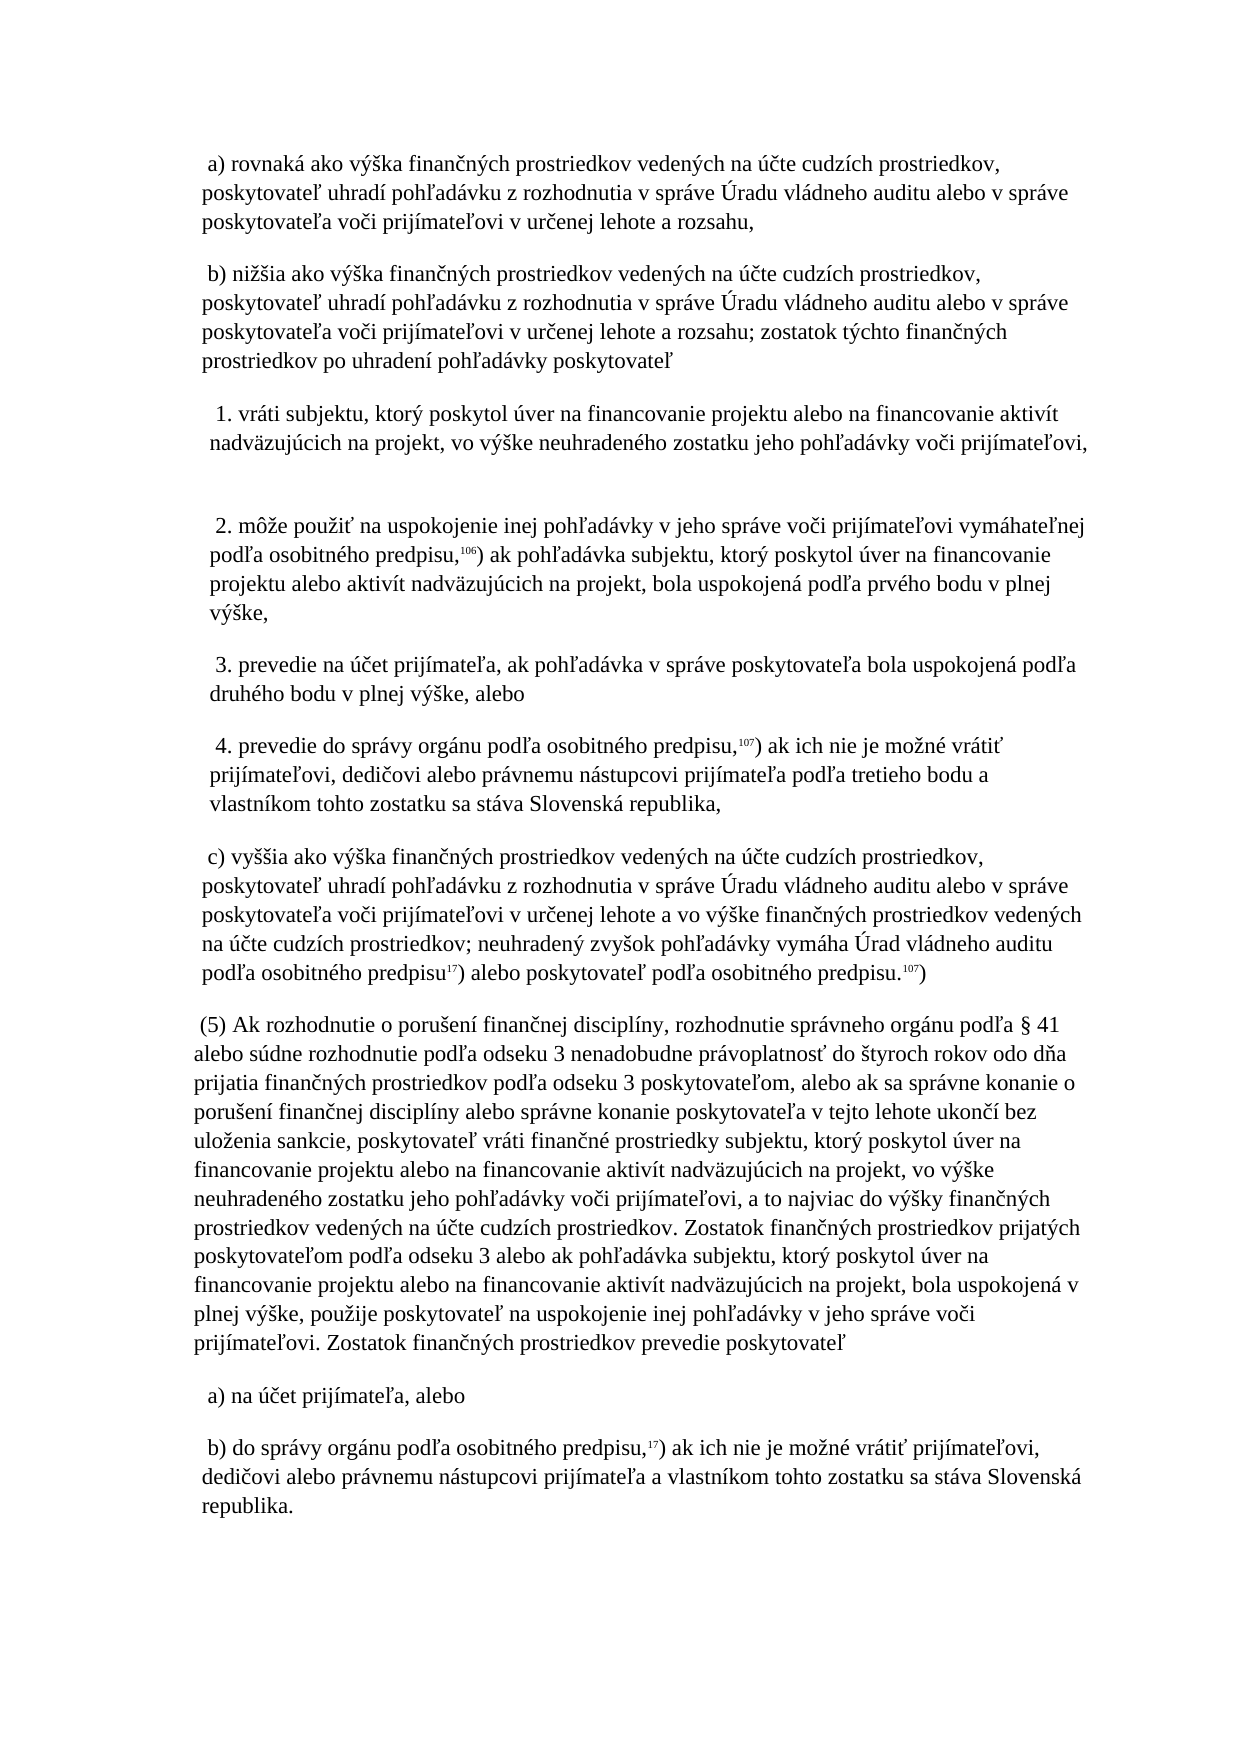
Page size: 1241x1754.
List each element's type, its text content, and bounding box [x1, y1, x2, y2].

text b) nižšia ako výška finančných prostriedkov vedených na účte cudzích prostriedkov, poskytovateľ uhradí pohľadávku z rozhodnutia v správe Úradu vládneho auditu alebo v správe poskytovateľa voči prijímateľovi v určenej lehote a rozsahu; zostatok týchto finančných prostriedkov po uhradení pohľadávky poskytovateľ [202, 260, 1090, 373]
text (5) Ak rozhodnutie o porušení finančnej disciplíny, rozhodnutie správneho orgánu podľa § 41 alebo súdne rozhodnutie podľa odseku 3 nenadobudne právoplatnosť do štyroch rokov odo dňa prijatia finančných prostriedkov podľa odseku 3 poskytovateľom, alebo ak sa správne konanie o porušení finančnej disciplíny alebo správne konanie poskytovateľa v tejto lehote ukončí bez uloženia sankcie, poskytovateľ vráti finančné prostriedky subjektu, ktorý poskytol úver na financovanie projektu alebo na financovanie aktivít nadväzujúcich na projekt, vo výške neuhradeného zostatku jeho pohľadávky voči prijímateľovi, a to najviac do výšky finančných prostriedkov vedených na účte cudzích prostriedkov. Zostatok finančných prostriedkov prijatých poskytovateľom podľa odseku 3 alebo ak pohľadávka subjektu, ktorý poskytol úver na financovanie projektu alebo na financovanie aktivít nadväzujúcich na projekt, bola uspokojená v plnej výške, použije poskytovateľ na uspokojenie inej pohľadávky v jeho správe voči prijímateľovi. Zostatok finančných prostriedkov prevedie poskytovateľ [194, 1011, 1090, 1356]
text 3. prevedie na účet prijímateľa, ak pohľadávka v správe poskytovateľa bola uspokojená podľa druhého bodu v plnej výške, alebo [209, 651, 1090, 706]
text c) vyššia ako výška finančných prostriedkov vedených na účte cudzích prostriedkov, poskytovateľ uhradí pohľadávku z rozhodnutia v správe Úradu vládneho auditu alebo v správe poskytovateľa voči prijímateľovi v určenej lehote a vo výške finančných prostriedkov vedených na účte cudzích prostriedkov; neuhradený zvyšok pohľadávky vymáha Úrad vládneho auditu podľa osobitného predpisu17) alebo poskytovateľ podľa osobitného predpisu.107) [202, 843, 1090, 985]
text a) na účet prijímateľa, alebo [202, 1382, 1090, 1408]
text a) rovnaká ako výška finančných prostriedkov vedených na účte cudzích prostriedkov, poskytovateľ uhradí pohľadávku z rozhodnutia v správe Úradu vládneho auditu alebo v správe poskytovateľa voči prijímateľovi v určenej lehote a rozsahu, [202, 150, 1090, 234]
text 2. môže použiť na uspokojenie inej pohľadávky v jeho správe voči prijímateľovi vymáhateľnej podľa osobitného predpisu,106) ak pohľadávka subjektu, ktorý poskytol úver na financovanie projektu alebo aktivít nadväzujúcich na projekt, bola uspokojená podľa prvého bodu v plnej výške, [209, 512, 1090, 625]
text 4. prevedie do správy orgánu podľa osobitného predpisu,107) ak ich nie je možné vrátiť prijímateľovi, dedičovi alebo právnemu nástupcovi prijímateľa podľa tretieho bodu a vlastníkom tohto zostatku sa stáva Slovenská republika, [209, 732, 1090, 817]
text b) do správy orgánu podľa osobitného predpisu,17) ak ich nie je možné vrátiť prijímateľovi, dedičovi alebo právnemu nástupcovi prijímateľa a vlastníkom tohto zostatku sa stáva Slovenská republika. [202, 1434, 1090, 1518]
text 1. vráti subjektu, ktorý poskytol úver na financovanie projektu alebo na financovanie aktivít nadväzujúcich na projekt, vo výške neuhradeného zostatku jeho pohľadávky voči prijímateľovi, [209, 399, 1090, 486]
